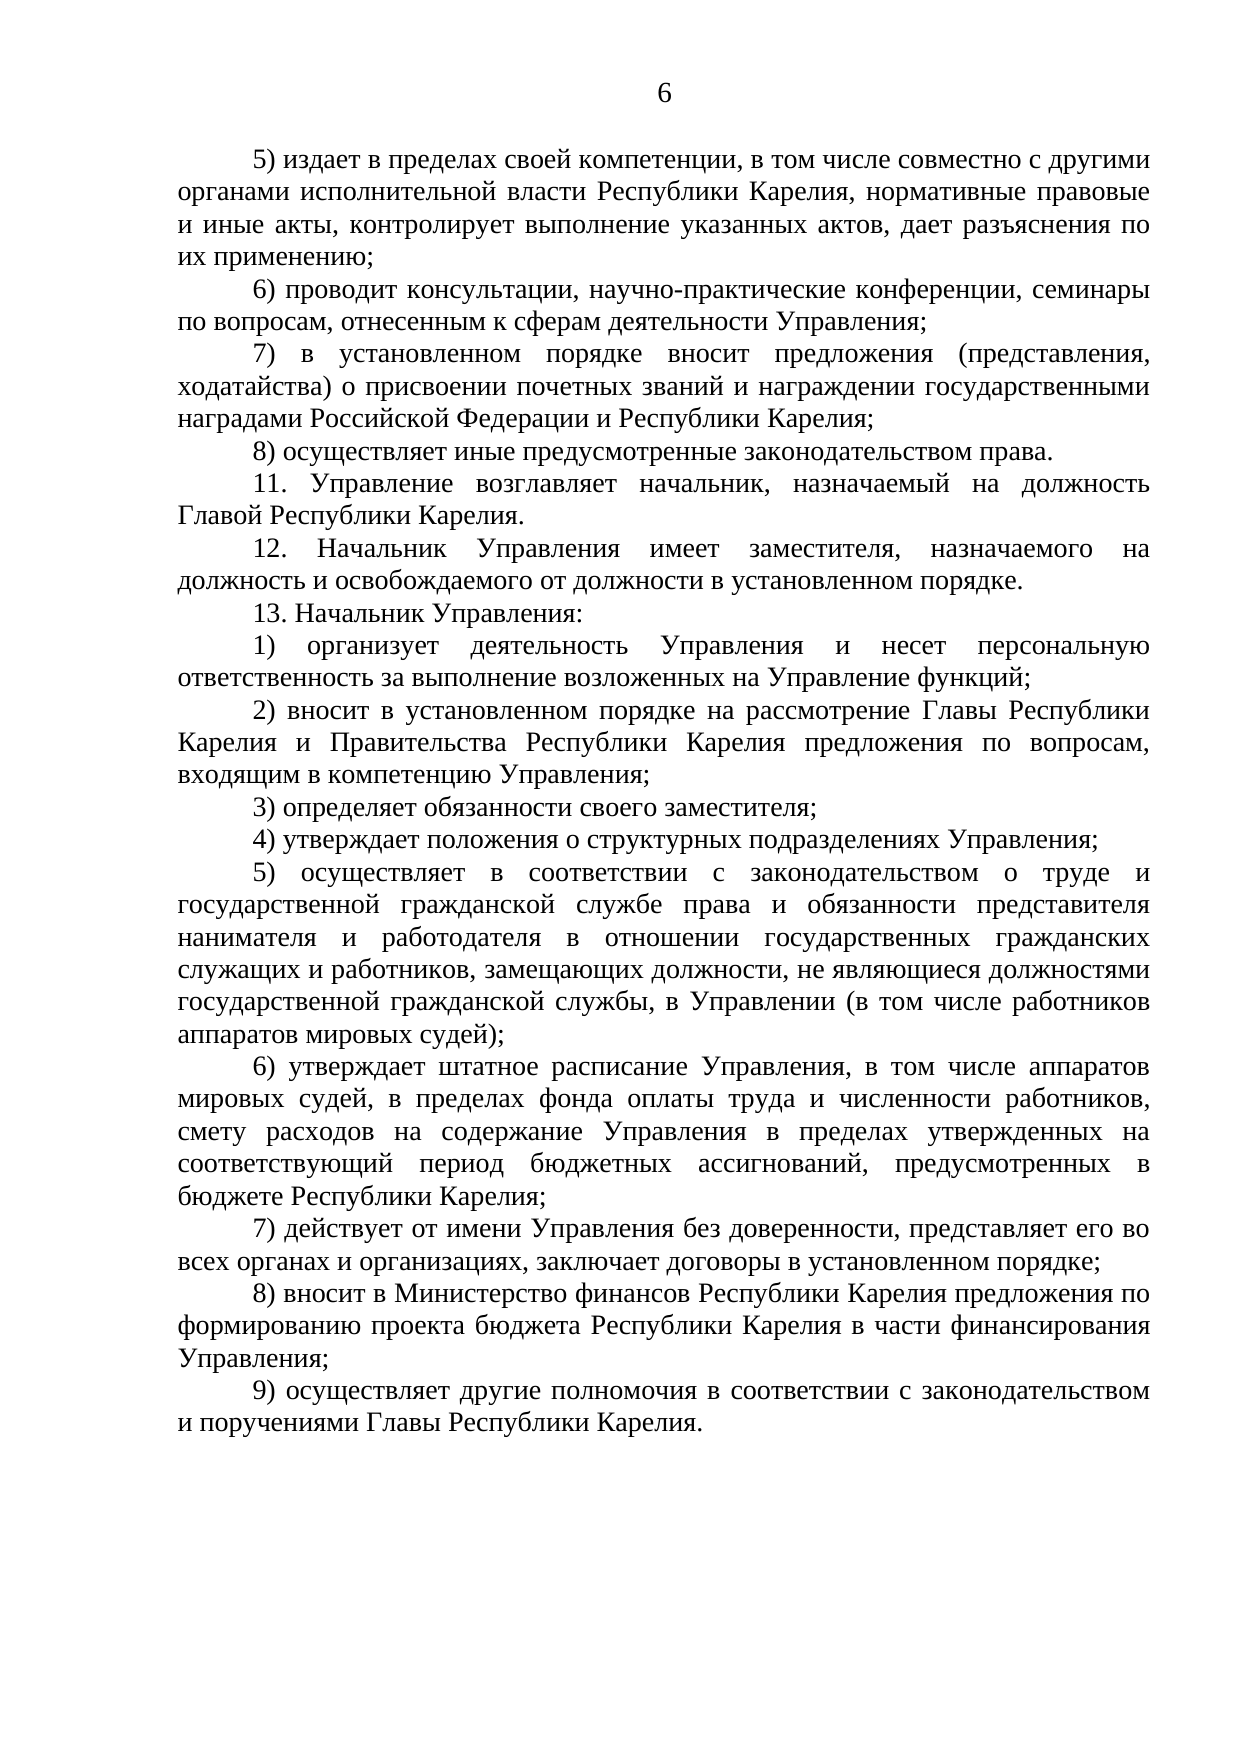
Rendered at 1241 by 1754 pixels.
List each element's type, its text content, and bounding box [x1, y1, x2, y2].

text 3) определяет обязанности своего заместителя; [177, 790, 1152, 822]
text 11. Управление возглавляет начальник, назначаемый на должность Главой Республики Карелия. [177, 466, 1152, 531]
text 6) утверждает штатное расписание Управления, в том числе аппаратов мировых судей, в пределах фонда оплаты труда и численности работников, смету расходов на содержание Управления в пределах утвержденных на соответствующий период бюджетных ассигнований, предусмотренных в бюджете Республики Карелия; [177, 1049, 1152, 1211]
text 4) утверждает положения о структурных подразделениях Управления; [177, 822, 1152, 855]
text 8) вносит в Министерство финансов Республики Карелия предложения по формированию проекта бюджета Республики Карелия в части финансирования Управления; [177, 1276, 1152, 1373]
text 2) вносит в установленном порядке на рассмотрение Главы Республики Карелия и Правительства Республики Карелия предложения по вопросам, входящим в компетенцию Управления; [177, 693, 1152, 790]
text 12. Начальник Управления имеет заместителя, назначаемого на должность и освобождаемого от должности в установленном порядке. [177, 531, 1152, 596]
text 9) осуществляет другие полномочия в соответствии с законодательством и поручениями Главы Республики Карелия. [177, 1373, 1152, 1438]
text 13. Начальник Управления: [177, 596, 1152, 628]
text 7) действует от имени Управления без доверенности, представляет его во всех органах и организациях, заключает договоры в установленном порядке; [177, 1211, 1152, 1276]
text 7) в установленном порядке вносит предложения (представления, ходатайства) о присвоении почетных званий и награждении государственными наградами Российской Федерации и Республики Карелия; [177, 336, 1152, 434]
text 1) организует деятельность Управления и несет персональную ответственность за выполнение возложенных на Управление функций; [177, 628, 1152, 693]
text 5) осуществляет в соответствии с законодательством о труде и государственной гражданской службе права и обязанности представителя нанимателя и работодателя в отношении государственных гражданских служащих и работников, замещающих должности, не являющиеся должностями государственной гражданской службы, в Управлении (в том числе работников аппаратов мировых судей); [177, 855, 1152, 1049]
text 6) проводит консультации, научно-практические конференции, семинары по вопросам, отнесенным к сферам деятельности Управления; [177, 272, 1152, 336]
text 8) осуществляет иные предусмотренные законодательством права. [177, 434, 1152, 466]
text 5) издает в пределах своей компетенции, в том числе совместно с другими органами исполнительной власти Республики Карелия, нормативные правовые и иные акты, контролирует выполнение указанных актов, дает разъяснения по их применению; [177, 142, 1152, 272]
